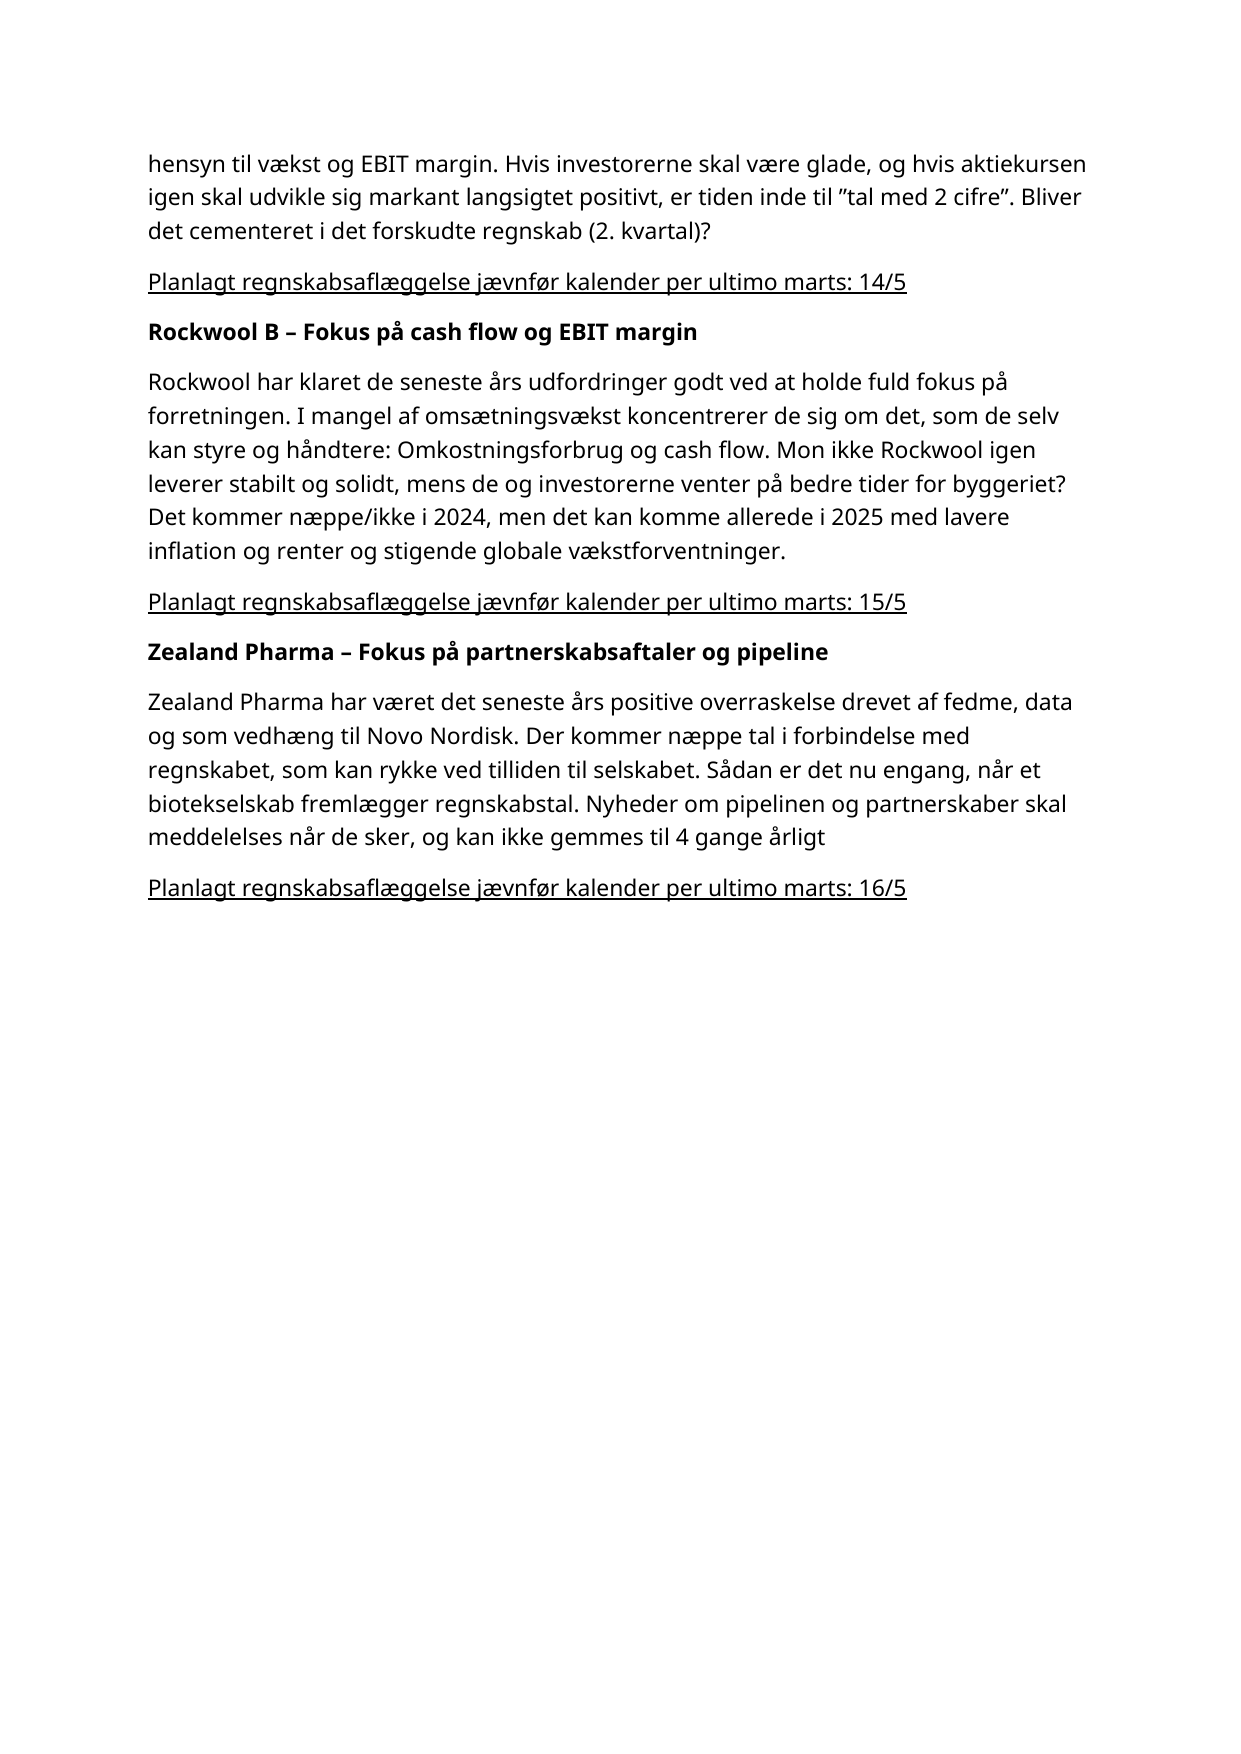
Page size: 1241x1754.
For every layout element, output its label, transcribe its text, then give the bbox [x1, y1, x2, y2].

text Rockwool B – Fokus på cash flow og EBIT margin [148, 316, 1093, 347]
text Planlagt regnskabsaflæggelse jævnfør kalender per ultimo marts: 16/5 [148, 872, 1093, 903]
text Planlagt regnskabsaflæggelse jævnfør kalender per ultimo marts: 14/5 [148, 266, 1093, 297]
text Zealand Pharma har været det seneste års positive overraskelse drevet af fedme, data og som vedhæng til Novo Nordisk. Der kommer næppe tal i forbindelse med regnskabet, som kan rykke ved tilliden til selskabet. Sådan er det nu engang, når et biotekselskab fremlægger regnskabstal. Nyheder om pipelinen og partnerskaber skal meddelelses når de sker, og kan ikke gemmes til 4 gange årligt [148, 686, 1093, 853]
text Zealand Pharma – Fokus på partnerskabsaftaler og pipeline [148, 636, 1093, 667]
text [148, 148, 1093, 246]
text Planlagt regnskabsaflæggelse jævnfør kalender per ultimo marts: 15/5 [148, 586, 1093, 617]
text Rockwool har klaret de seneste års udfordringer godt ved at holde fuld fokus på forretningen. I mangel af omsætningsvækst koncentrerer de sig om det, som de selv kan styre og håndtere: Omkostningsforbrug og cash flow. Mon ikke Rockwool igen leverer stabilt og solidt, mens de og investorerne venter på bedre tider for byggeriet? Det kommer næppe/ikke i 2024, men det kan komme allerede i 2025 med lavere inflation og renter og stigende globale vækstforventninger. [148, 366, 1093, 566]
